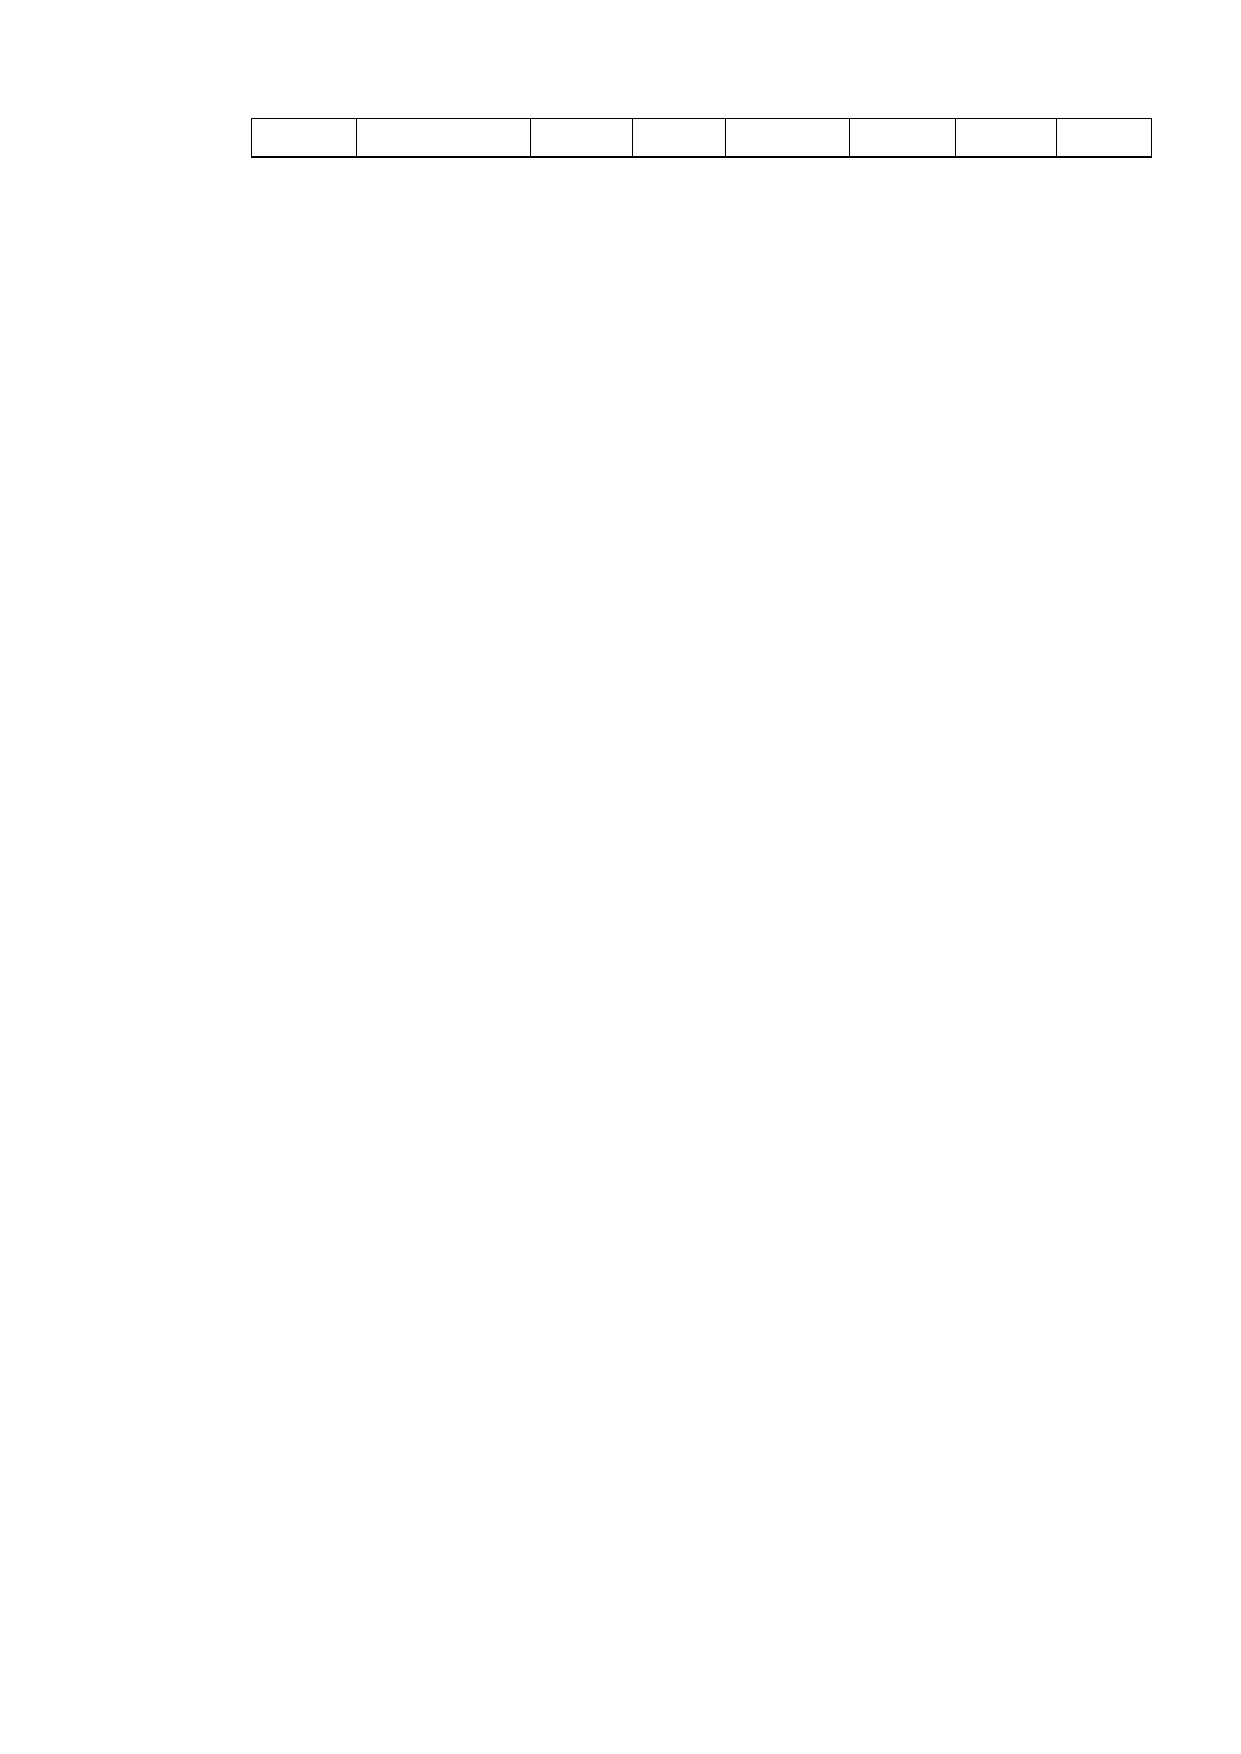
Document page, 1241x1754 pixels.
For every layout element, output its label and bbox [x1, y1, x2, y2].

table_cell [956, 119, 1056, 156]
table_cell [531, 119, 632, 156]
table_cell [357, 119, 530, 156]
table_cell [726, 119, 849, 156]
table_cell [850, 119, 955, 156]
table_cell [633, 119, 725, 156]
table_cell [1057, 119, 1151, 156]
table_cell [252, 119, 356, 156]
